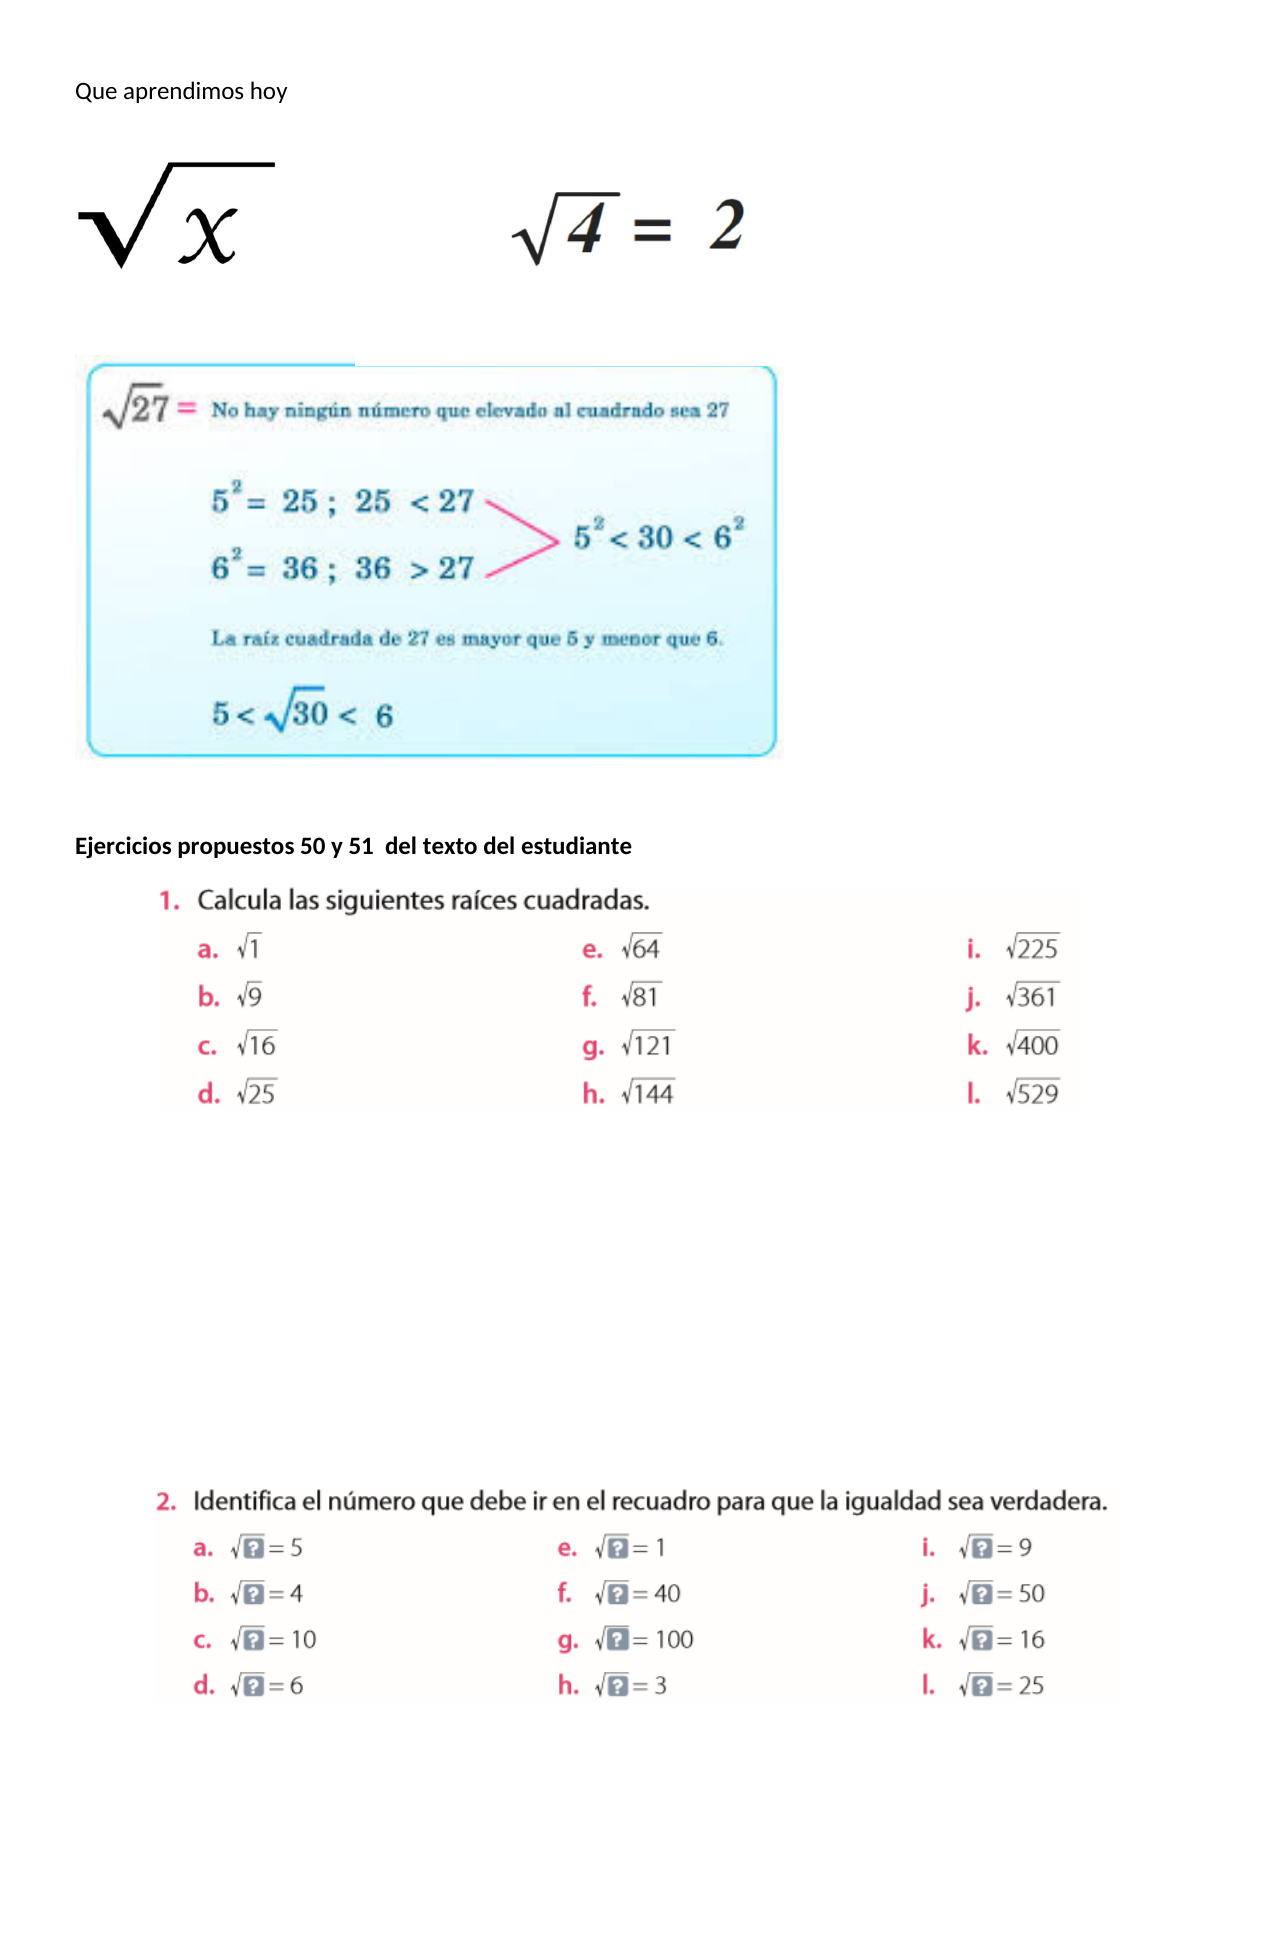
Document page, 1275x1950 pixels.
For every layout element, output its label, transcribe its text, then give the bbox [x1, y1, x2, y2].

picture [146, 1487, 1119, 1703]
picture [67, 128, 279, 269]
picture [149, 879, 1080, 1111]
text Ejercicios propuestos 50 y 51 del texto del estudiante [75, 831, 1200, 861]
picture [75, 95, 896, 767]
text Que aprendimos hoy [75, 75, 1200, 106]
